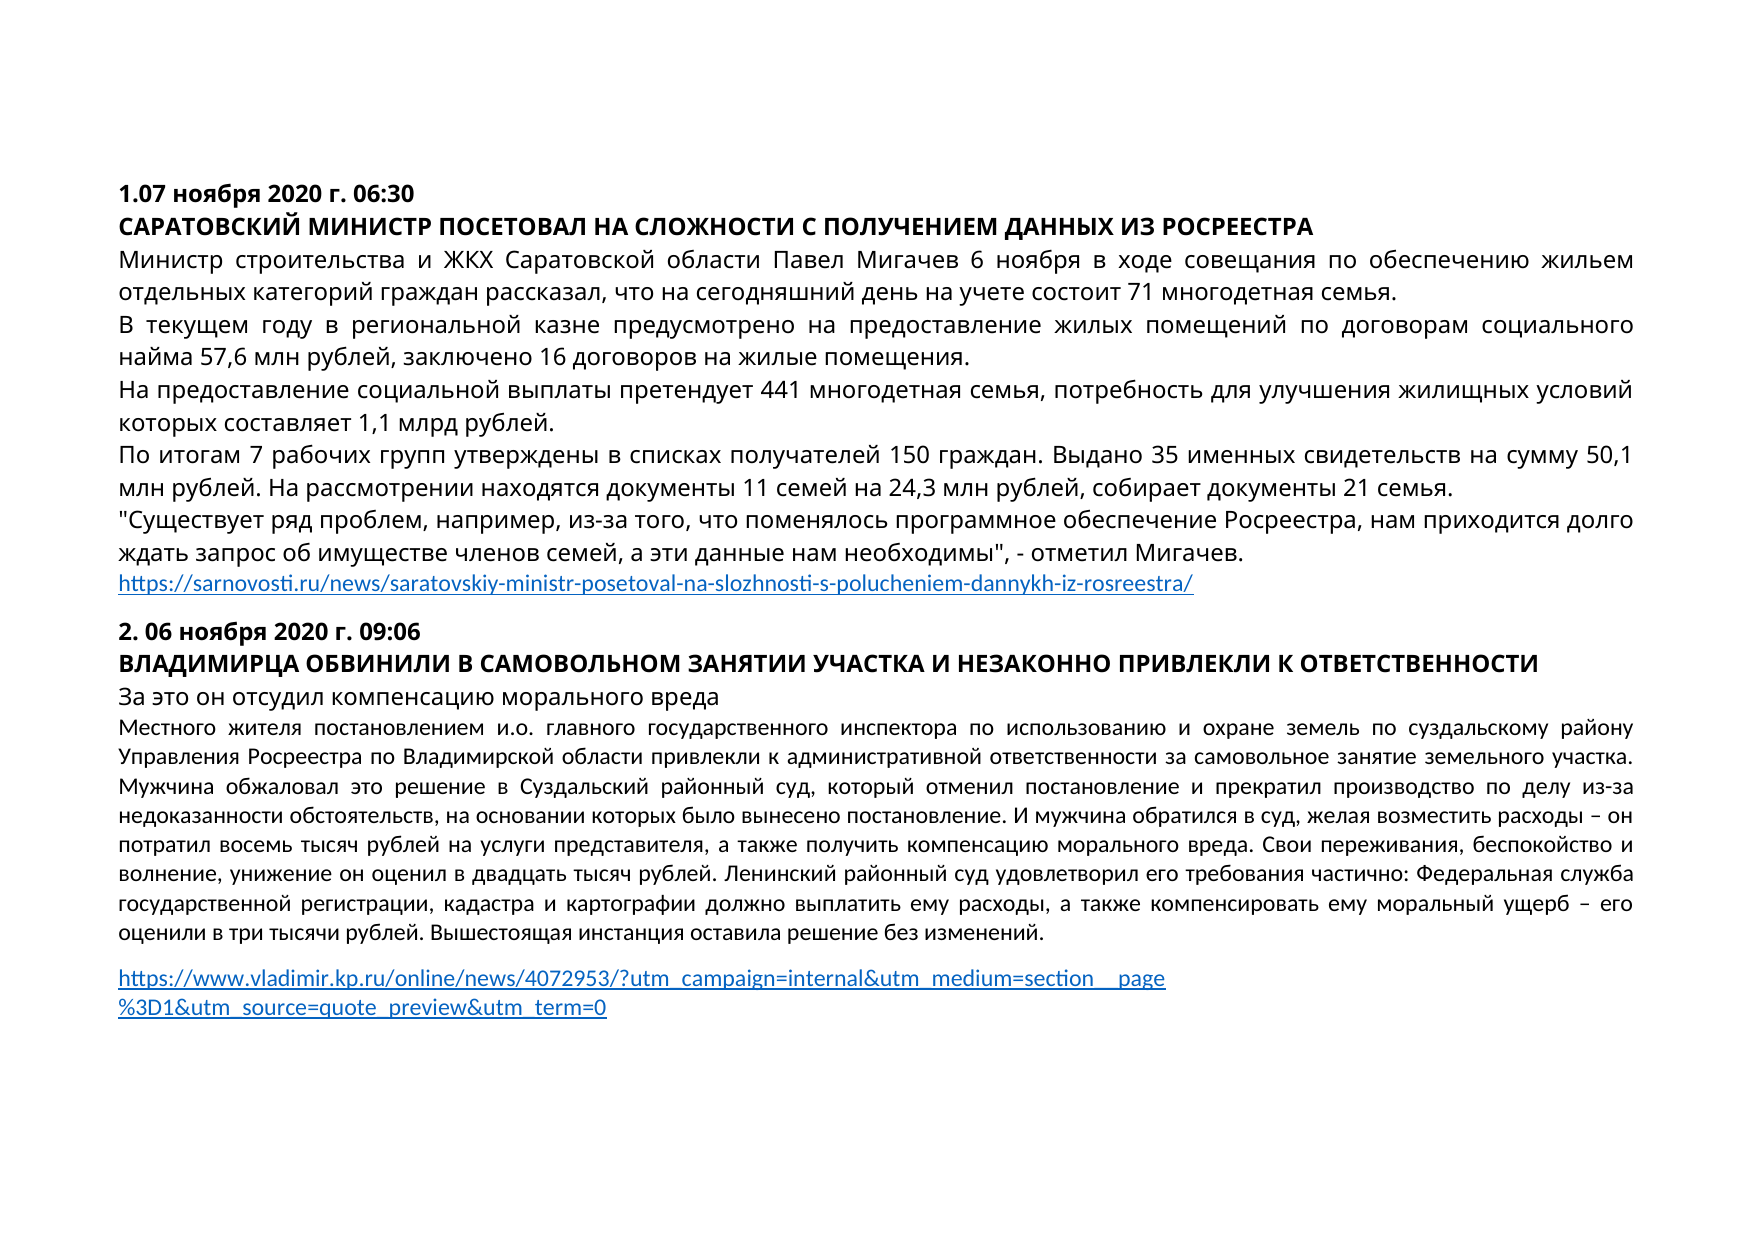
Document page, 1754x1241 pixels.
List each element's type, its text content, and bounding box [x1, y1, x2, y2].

text 1.07 ноября 2020 г. 06:30 [118, 177, 1636, 210]
text https://sarnovosti.ru/news/saratovskiy-ministr-posetoval-na-slozhnosti-s-polucheniem-dannykh-iz-rosreestra/ [118, 568, 1636, 598]
text 2. 06 ноября 2020 г. 09:06 [118, 614, 1636, 647]
text На предоставление социальной выплаты претендует 441 многодетная семья, потребность для улучшения жилищных условий которых составляет 1,1 млрд рублей. [118, 373, 1636, 438]
text Местного жителя постановлением и.о. главного государственного инспектора по использованию и охране земель по суздальскому району Управления Росреестра по Владимирской области привлекли к административной ответственности за самовольное занятие земельного участка. Мужчина обжаловал это решение в Суздальский районный суд, который отменил постановление и прекратил производство по делу из-за недоказанности обстоятельств, на основании которых было вынесено постановление. И мужчина обратился в суд, желая возместить расходы – он потратил восемь тысяч рублей на услуги представителя, а также получить компенсацию морального вреда. Свои переживания, беспокойство и волнение, унижение он оценил в двадцать тысяч рублей. Ленинский районный суд удовлетворил его требования частично: Федеральная служба государственной регистрации, кадастра и картографии должно выплатить ему расходы, а также компенсировать ему моральный ущерб – его оценили в три тысячи рублей. Вышестоящая инстанция оставила решение без изменений. [118, 712, 1636, 946]
text По итогам 7 рабочих групп утверждены в списках получателей 150 граждан. Выдано 35 именных свидетельств на сумму 50,1 млн рублей. На рассмотрении находятся документы 11 семей на 24,3 млн рублей, собирает документы 21 семья. [118, 438, 1636, 503]
text "Существует ряд проблем, например, из-за того, что поменялось программное обеспечение Росреестра, нам приходится долго ждать запрос об имуществе членов семей, а эти данные нам необходимы", - отметил Мигачев. [118, 503, 1636, 568]
text Министр строительства и ЖКХ Саратовской области Павел Мигачев 6 ноября в ходе совещания по обеспечению жильем отдельных категорий граждан рассказал, что на сегодняшний день на учете состоит 71 многодетная семья. [118, 242, 1636, 308]
text ВЛАДИМИРЦА ОБВИНИЛИ В САМОВОЛЬНОМ ЗАНЯТИИ УЧАСТКА И НЕЗАКОННО ПРИВЛЕКЛИ К ОТВЕТСТВЕННОСТИ [118, 647, 1636, 679]
text За это он отсудил компенсацию морального вреда [118, 679, 1636, 712]
text САРАТОВСКИЙ МИНИСТР ПОСЕТОВАЛ НА СЛОЖНОСТИ С ПОЛУЧЕНИЕМ ДАННЫХ ИЗ РОСРЕЕСТРА [118, 210, 1636, 242]
text https://www.vladimir.kp.ru/online/news/4072953/?utm_campaign=internal&utm_medium=section__page%3D1&utm_source=quote_preview&utm_term=0 [118, 963, 1636, 1022]
text В текущем году в региональной казне предусмотрено на предоставление жилых помещений по договорам социального найма 57,6 млн рублей, заключено 16 договоров на жилые помещения. [118, 308, 1636, 373]
